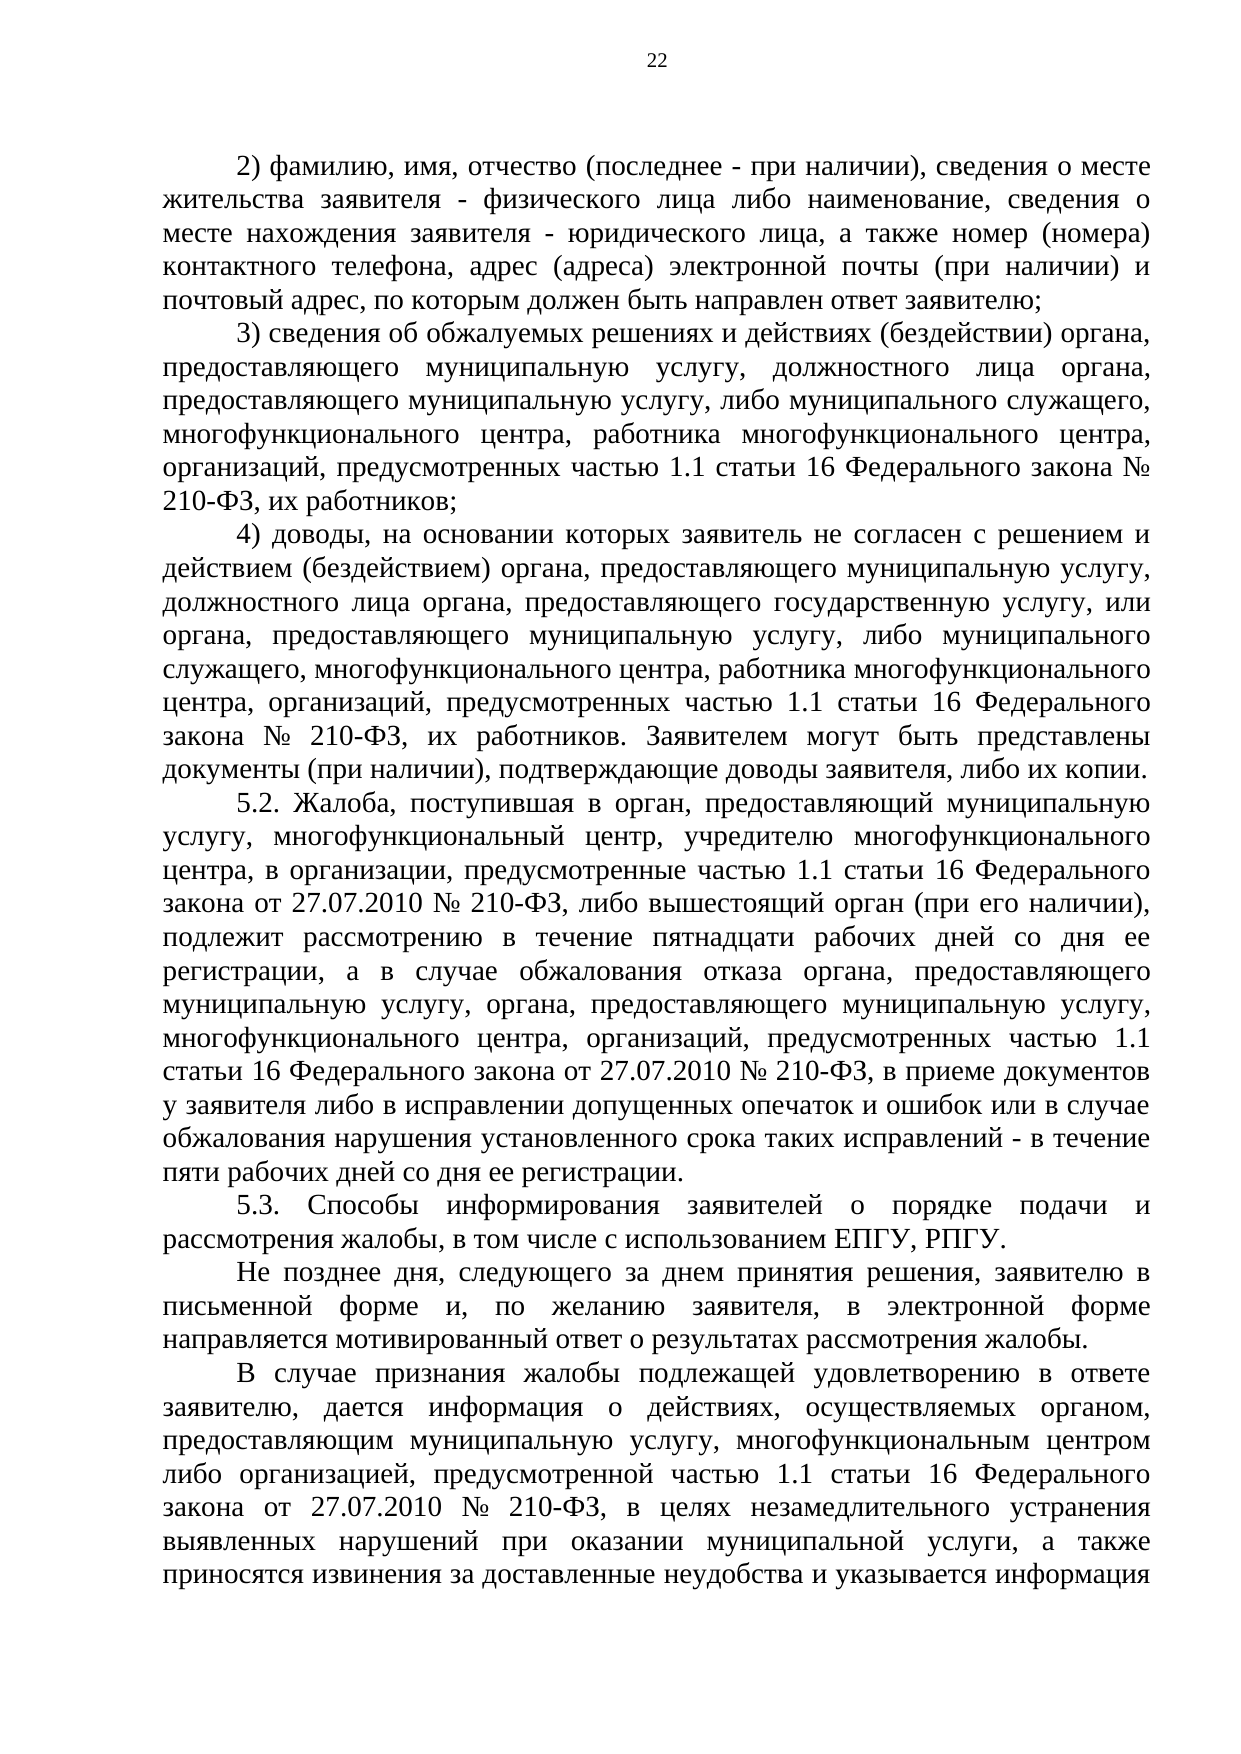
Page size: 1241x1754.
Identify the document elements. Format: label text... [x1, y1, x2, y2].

text 5.2. Жалоба, поступившая в орган, предоставляющий муниципальную услугу, многофункциональный центр, учредителю многофункционального центра, в организации, предусмотренные частью 1.1 статьи 16 Федерального закона от 27.07.2010 № 210-ФЗ, либо вышестоящий орган (при его наличии), подлежит рассмотрению в течение пятнадцати рабочих дней со дня ее регистрации, а в случае обжалования отказа органа, предоставляющего муниципальную услугу, органа, предоставляющего муниципальную услугу, многофункционального центра, организаций, предусмотренных частью 1.1 статьи 16 Федерального закона от 27.07.2010 № 210-ФЗ, в приеме документов у заявителя либо в исправлении допущенных опечаток и ошибок или в случае обжалования нарушения установленного срока таких исправлений - в течение пяти рабочих дней со дня ее регистрации. [162, 785, 1152, 1187]
text 4) доводы, на основании которых заявитель не согласен с решением и действием (бездействием) органа, предоставляющего муниципальную услугу, должностного лица органа, предоставляющего государственную услугу, или органа, предоставляющего муниципальную услугу, либо муниципального служащего, многофункционального центра, работника многофункционального центра, организаций, предусмотренных частью 1.1 статьи 16 Федерального закона № 210-ФЗ, их работников. Заявителем могут быть представлены документы (при наличии), подтверждающие доводы заявителя, либо их копии. [162, 517, 1152, 785]
text 3) сведения об обжалуемых решениях и действиях (бездействии) органа, предоставляющего муниципальную услугу, должностного лица органа, предоставляющего муниципальную услугу, либо муниципального служащего, многофункционального центра, работника многофункционального центра, организаций, предусмотренных частью 1.1 статьи 16 Федерального закона № 210-ФЗ, их работников; [162, 315, 1152, 517]
text 2) фамилию, имя, отчество (последнее - при наличии), сведения о месте жительства заявителя - физического лица либо наименование, сведения о месте нахождения заявителя - юридического лица, а также номер (номера) контактного телефона, адрес (адреса) электронной почты (при наличии) и почтовый адрес, по которым должен быть направлен ответ заявителю; [162, 148, 1152, 315]
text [162, 1355, 1152, 1590]
text Не позднее дня, следующего за днем принятия решения, заявителю в письменной форме и, по желанию заявителя, в электронной форме направляется мотивированный ответ о результатах рассмотрения жалобы. [162, 1254, 1152, 1355]
text 5.3. Способы информирования заявителей о порядке подачи и рассмотрения жалобы, в том числе с использованием ЕПГУ, РПГУ. [162, 1187, 1152, 1254]
